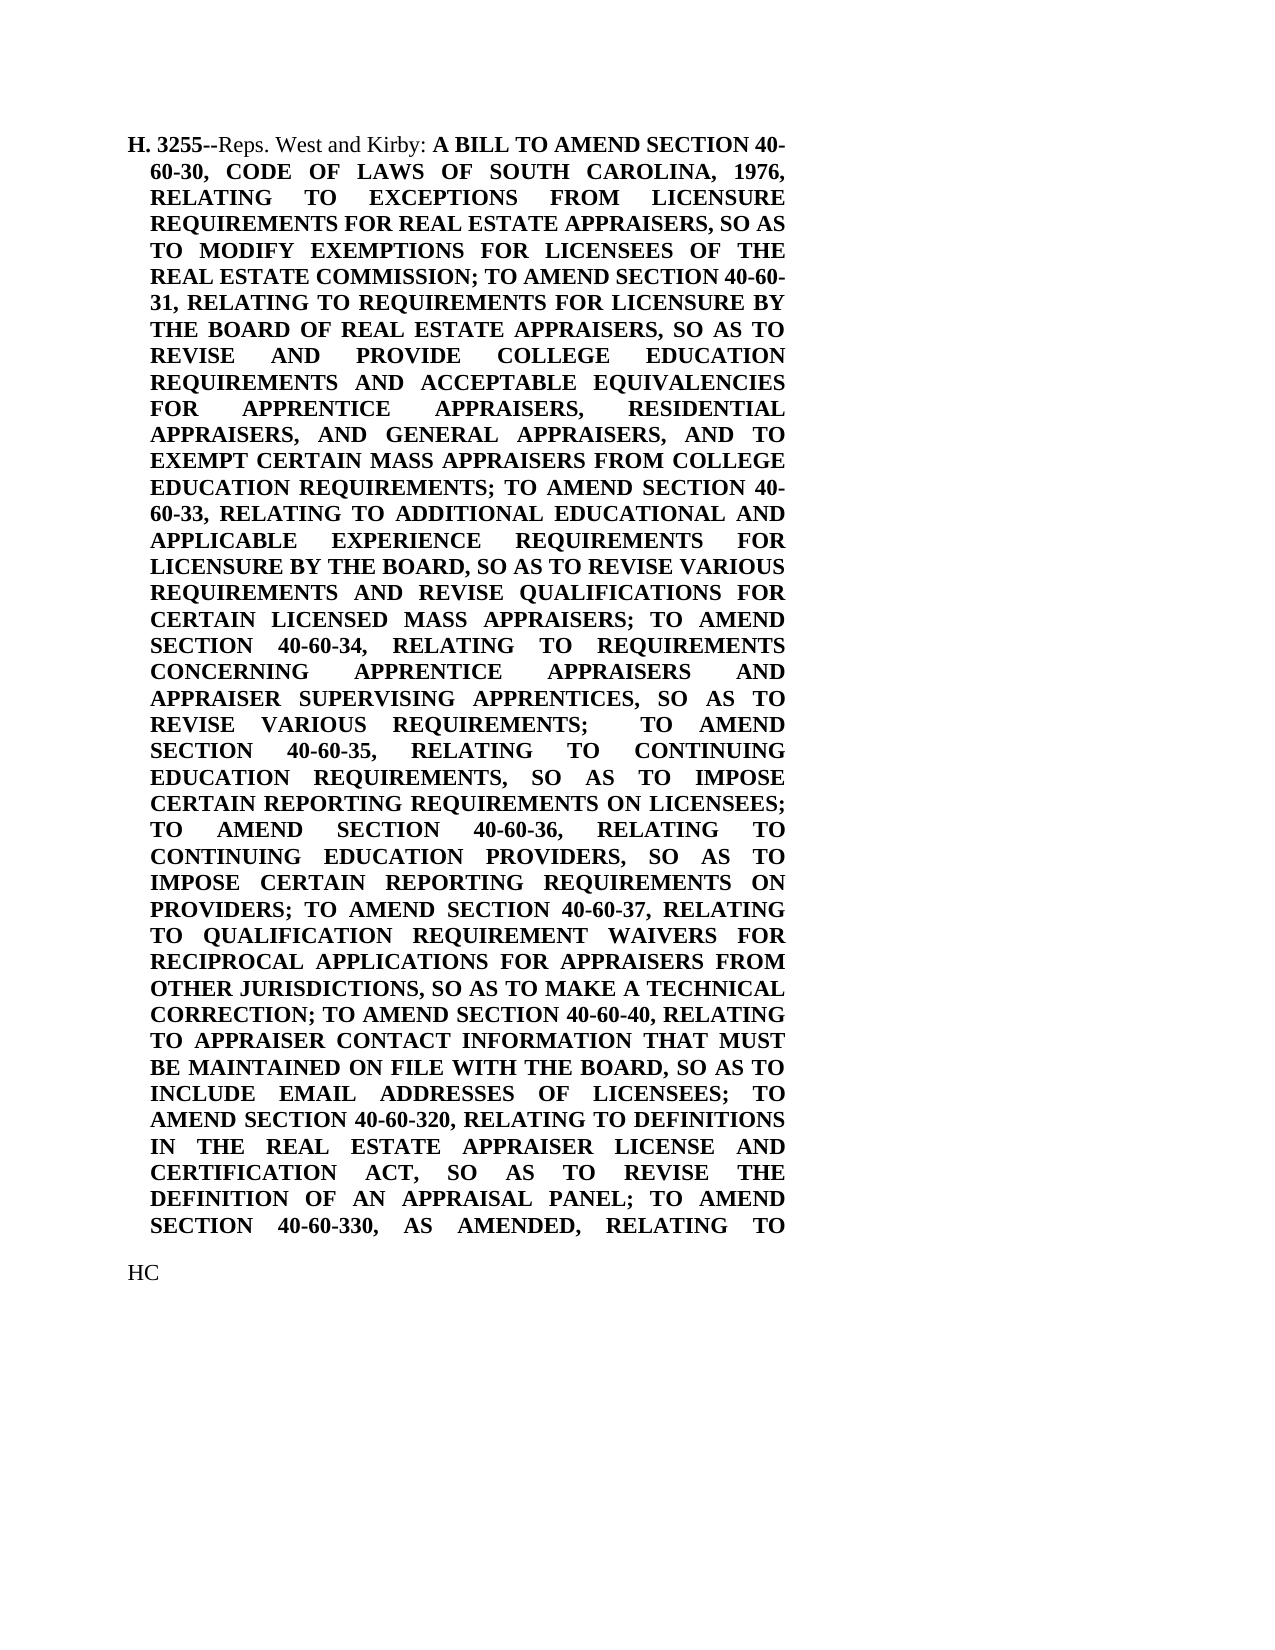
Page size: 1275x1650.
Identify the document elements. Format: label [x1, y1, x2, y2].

text [127, 131, 786, 1238]
